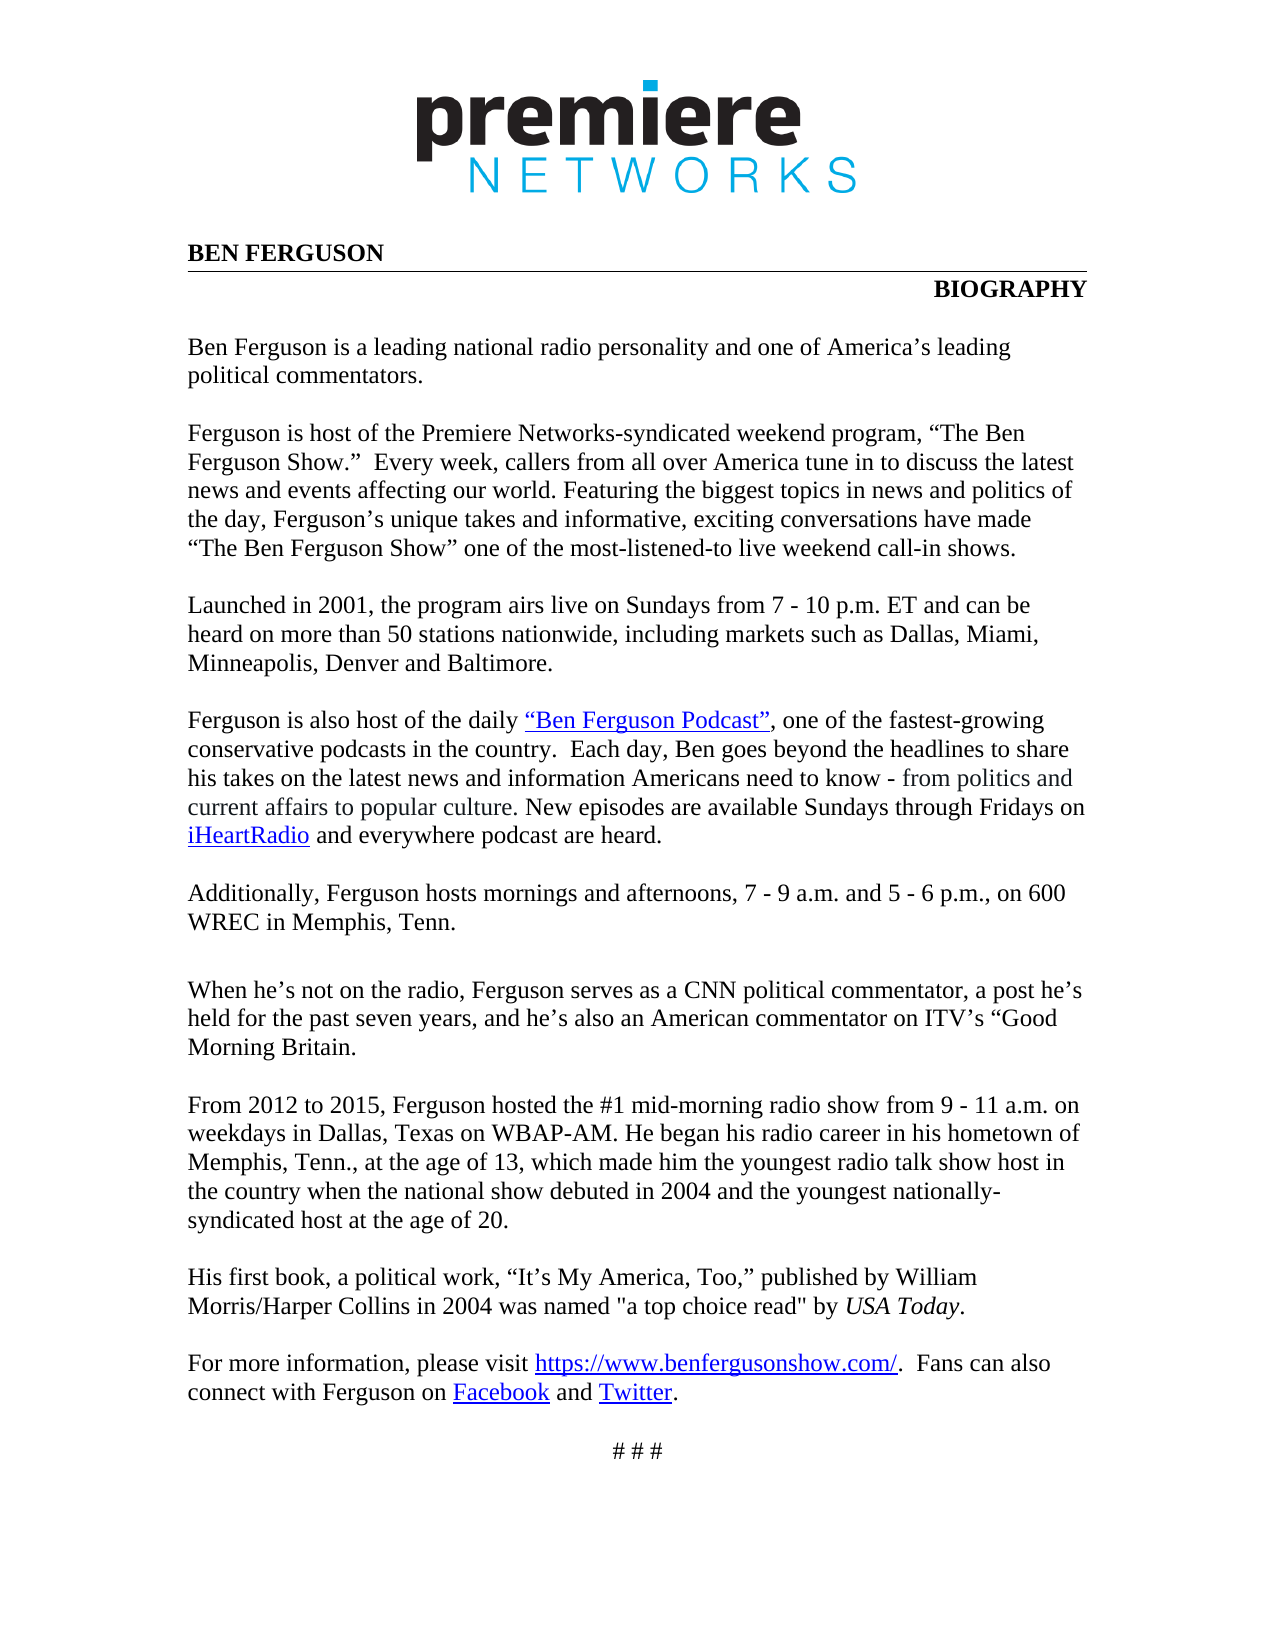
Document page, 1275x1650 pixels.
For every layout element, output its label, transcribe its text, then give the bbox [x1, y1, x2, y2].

text Ferguson is host of the Premiere Networks-syndicated weekend program, “The Ben Ferguson Show.” Every week, callers from all over America tune in to discuss the latest news and events affecting our world. Featuring the biggest topics in news and politics of the day, Ferguson’s unique takes and informative, exciting conversations have made “The Ben Ferguson Show” one of the most-listened-to live weekend call-in shows. [187, 418, 1087, 562]
text # # # [187, 1436, 1087, 1464]
text Ferguson is also host of the daily “Ben Ferguson Podcast”, one of the fastest-growing conservative podcasts in the country. Each day, Ben goes beyond the headlines to share his takes on the latest news and information Americans need to know - from politics and current affairs to popular culture. New episodes are available Sundays through Fridays on iHeartRadio and everywhere podcast are heard. Additionally, Ferguson hosts mornings and afternoons, 7 - 9 a.m. and 5 - 6 p.m., on 600 WREC in Memphis, Tenn. [187, 706, 1087, 936]
text For more information, please visit https://www.benfergusonshow.com/. Fans can also connect with Ferguson on Facebook and Twitter. [187, 1348, 1087, 1406]
text His first book, a political work, “It’s My America, Too,” published by William Morris/Harper Collins in 2004 was named "a top choice read" by USA Today. [187, 1262, 1087, 1320]
text From 2012 to 2015, Ferguson hosted the #1 mid-morning radio show from 9 - 11 a.m. on weekdays in Dallas, Texas on WBAP-AM. He began his radio career in his hometown of Memphis, Tenn., at the age of 13, which made him the youngest radio talk show host in the country when the national show debuted in 2004 and the youngest nationally-syndicated host at the age of 20. [187, 1090, 1087, 1233]
text Launched in 2001, the program airs live on Sundays from 7 - 10 p.m. ET and can be heard on more than 50 stations nationwide, including markets such as Dallas, Miami, Minneapolis, Denver and Baltimore. [187, 591, 1087, 677]
text Ben Ferguson is a leading national radio personality and one of America’s leading political commentators. [187, 332, 1087, 389]
picture [412, 75, 863, 201]
text When he’s not on the radio, Ferguson serves as a CNN political commentator, a post he’s held for the past seven years, and he’s also an American commentator on ITV’s “Good Morning Britain. [187, 975, 1087, 1061]
subtitle BEN FERGUSON [187, 238, 1087, 267]
text BIOGRAPHY [187, 272, 1087, 303]
